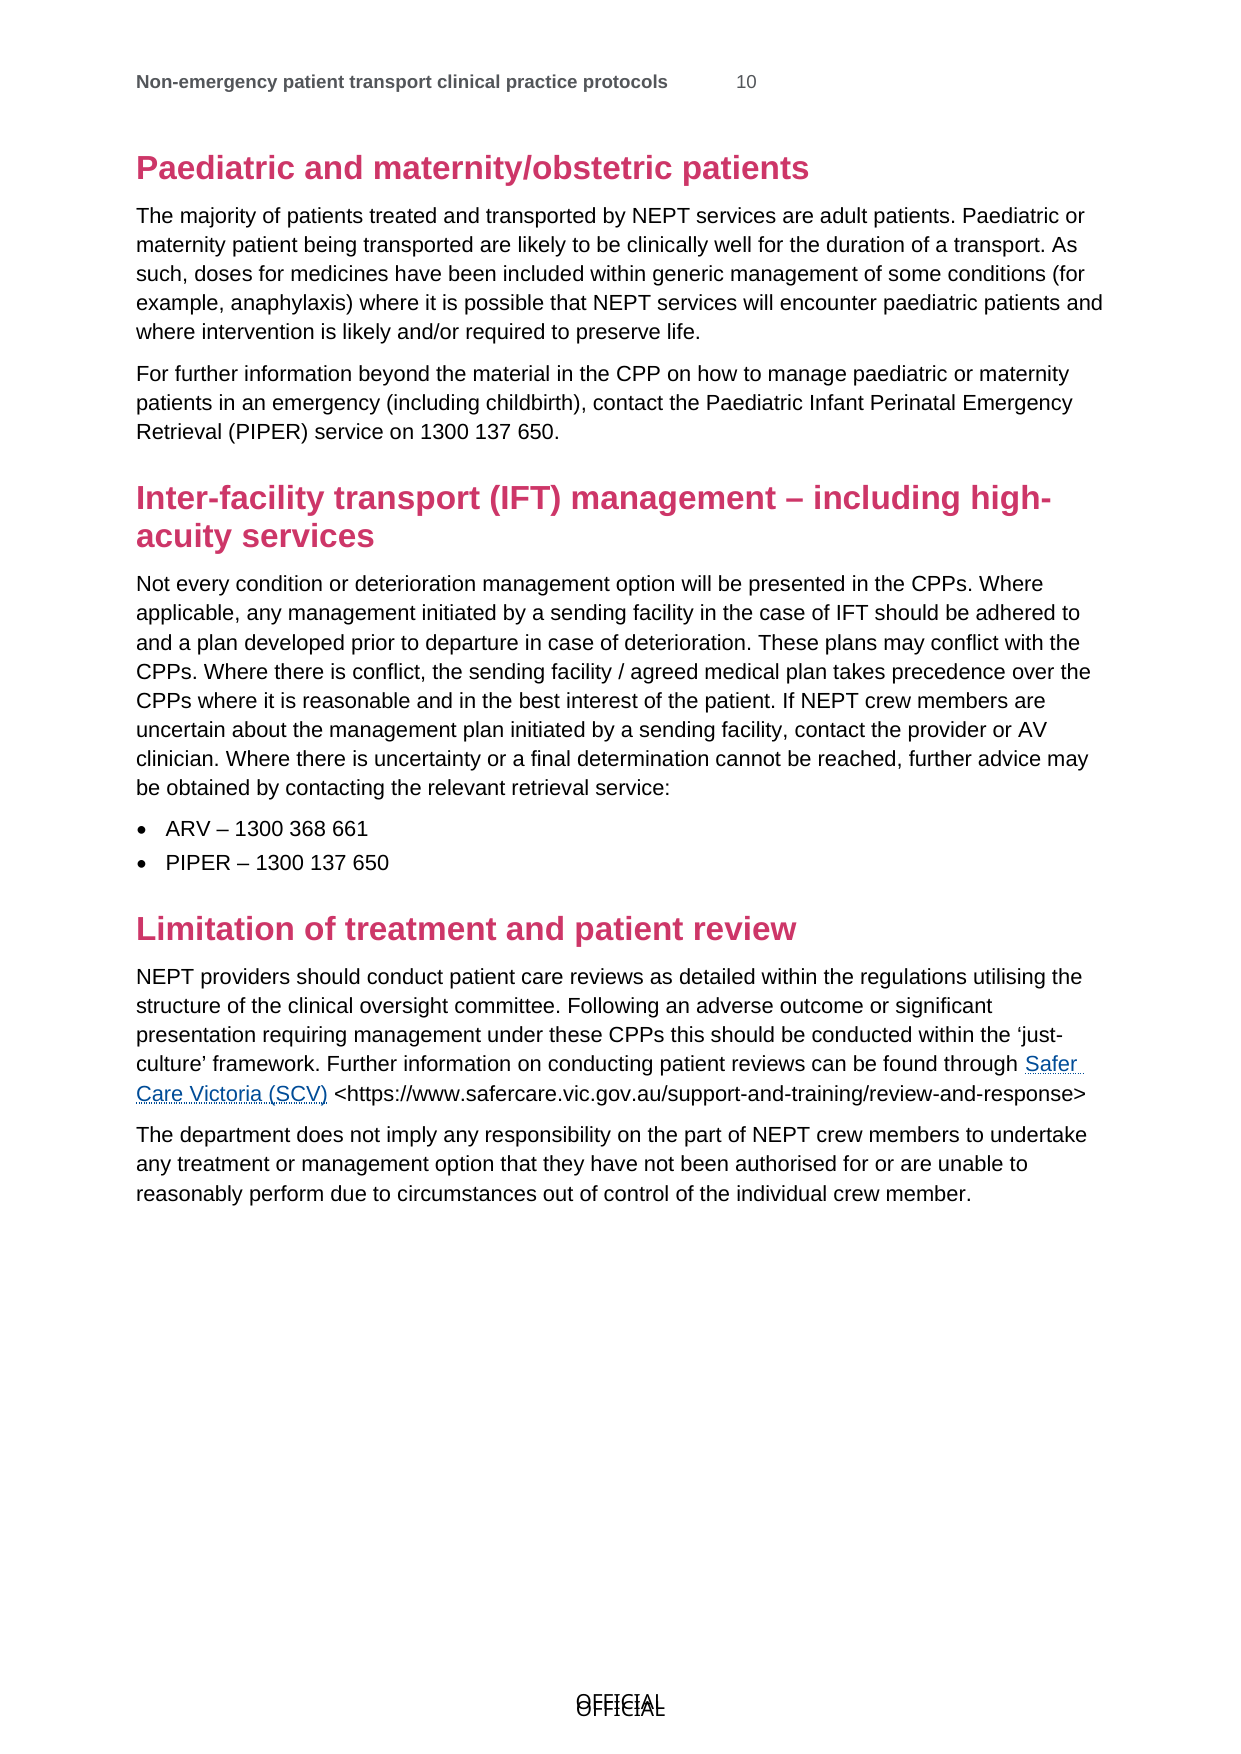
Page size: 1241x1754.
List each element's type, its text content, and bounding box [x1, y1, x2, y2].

text Not every condition or deterioration management option will be presented in the CPPs. Where applicable, any management initiated by a sending facility in the case of IFT should be adhered to and a plan developed prior to departure in case of deterioration. These plans may conflict with the CPPs. Where there is conflict, the sending facility / agreed medical plan takes precedence over the CPPs where it is reasonable and in the best interest of the patient. If NEPT crew members are uncertain about the management plan initiated by a sending facility, contact the provider or AV clinician. Where there is uncertainty or a final determination cannot be reached, further advice may be obtained by contacting the relevant retrieval service: [136, 567, 1104, 801]
subtitle Inter-facility transport (IFT) management – including high-acuity services [136, 478, 1104, 555]
subtitle Limitation of treatment and patient review [136, 909, 1104, 947]
text ARV – 1300 368 661 [136, 813, 1104, 842]
text PIPER – 1300 137 650 [136, 846, 1104, 876]
text The department does not imply any responsibility on the part of NEPT crew members to undertake any treatment or management option that they have not been authorised for or are unable to reasonably perform due to circumstances out of control of the individual crew member. [136, 1118, 1104, 1206]
subtitle Paediatric and maternity/obstetric patients [136, 148, 1104, 186]
text For further information beyond the material in the CPP on how to manage paediatric or maternity patients in an emergency (including childbirth), contact the Paediatric Infant Perinatal Emergency Retrieval (PIPER) service on 1300 137 650. [136, 357, 1104, 444]
text The majority of patients treated and transported by NEPT services are adult patients. Paediatric or maternity patient being transported are likely to be clinically well for the duration of a transport. As such, doses for medicines have been included within generic management of some conditions (for example, anaphylaxis) where it is possible that NEPT services will encounter paediatric patients and where intervention is likely and/or required to preserve life. [136, 199, 1104, 344]
text NEPT providers should conduct patient care reviews as detailed within the regulations utilising the structure of the clinical oversight committee. Following an adverse outcome or significant presentation requiring management under these CPPs this should be conducted within the ‘just-culture’ framework. Further information on conducting patient reviews can be found through Safer Care Victoria (SCV) <https://www.safercare.vic.gov.au/support-and-training/review-and-response> [136, 960, 1104, 1106]
